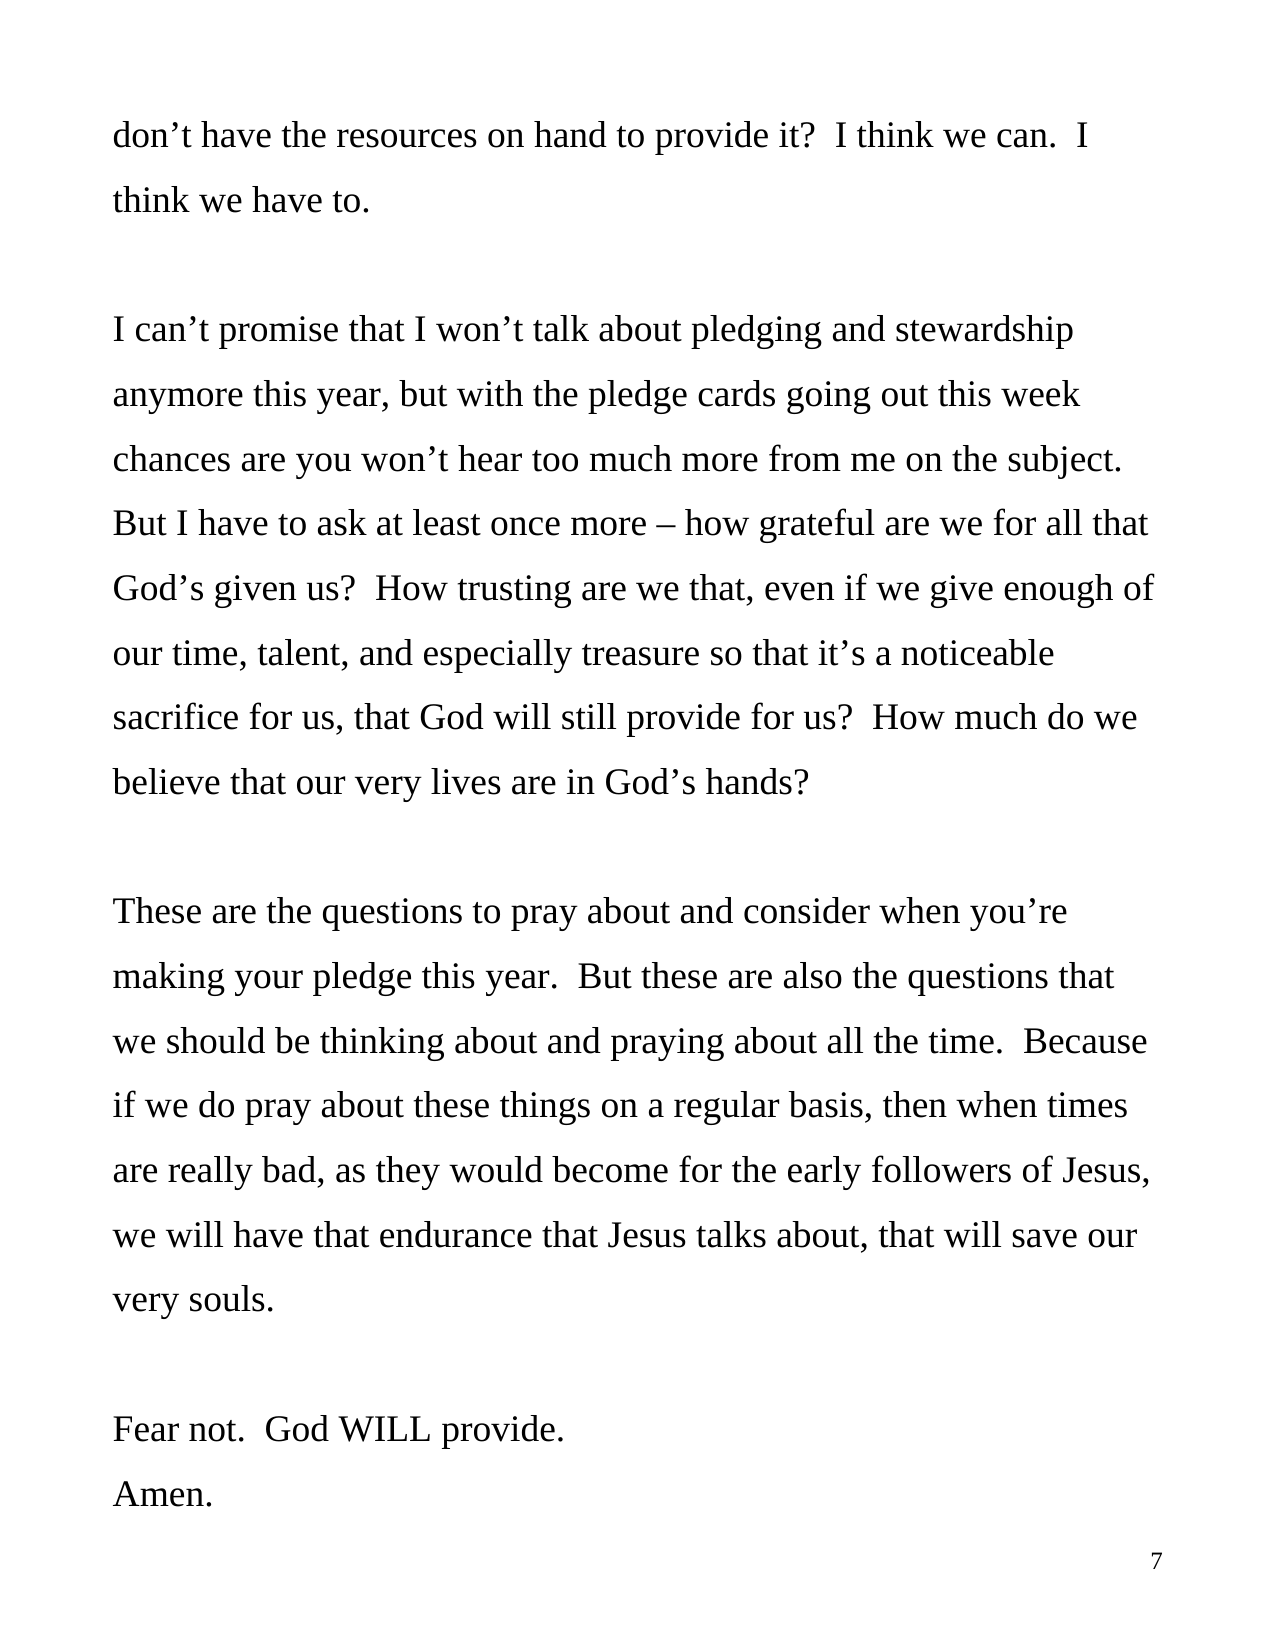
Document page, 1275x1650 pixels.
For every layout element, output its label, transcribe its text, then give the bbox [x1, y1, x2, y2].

text Fear not. God WILL provide. [112, 1406, 1162, 1449]
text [112, 112, 1162, 220]
text I can’t promise that I won’t talk about pledging and stewardship anymore this year, but with the pledge cards going out this week chances are you won’t hear too much more from me on the subject. But I have to ask at least once more – how grateful are we for all that God’s given us? How trusting are we that, even if we give enough of our time, talent, and especially treasure so that it’s a noticeable sacrifice for us, that God will still provide for us? How much do we believe that our very lives are in God’s hands? [112, 307, 1162, 802]
text Amen. [112, 1471, 1162, 1514]
text These are the questions to pray about and consider when you’re making your pledge this year. But these are also the questions that we should be thinking about and praying about all the time. Because if we do pray about these things on a regular basis, then when times are really bad, as they would become for the early followers of Jesus, we will have that endurance that Jesus talks about, that will save our very souls. [112, 889, 1162, 1320]
